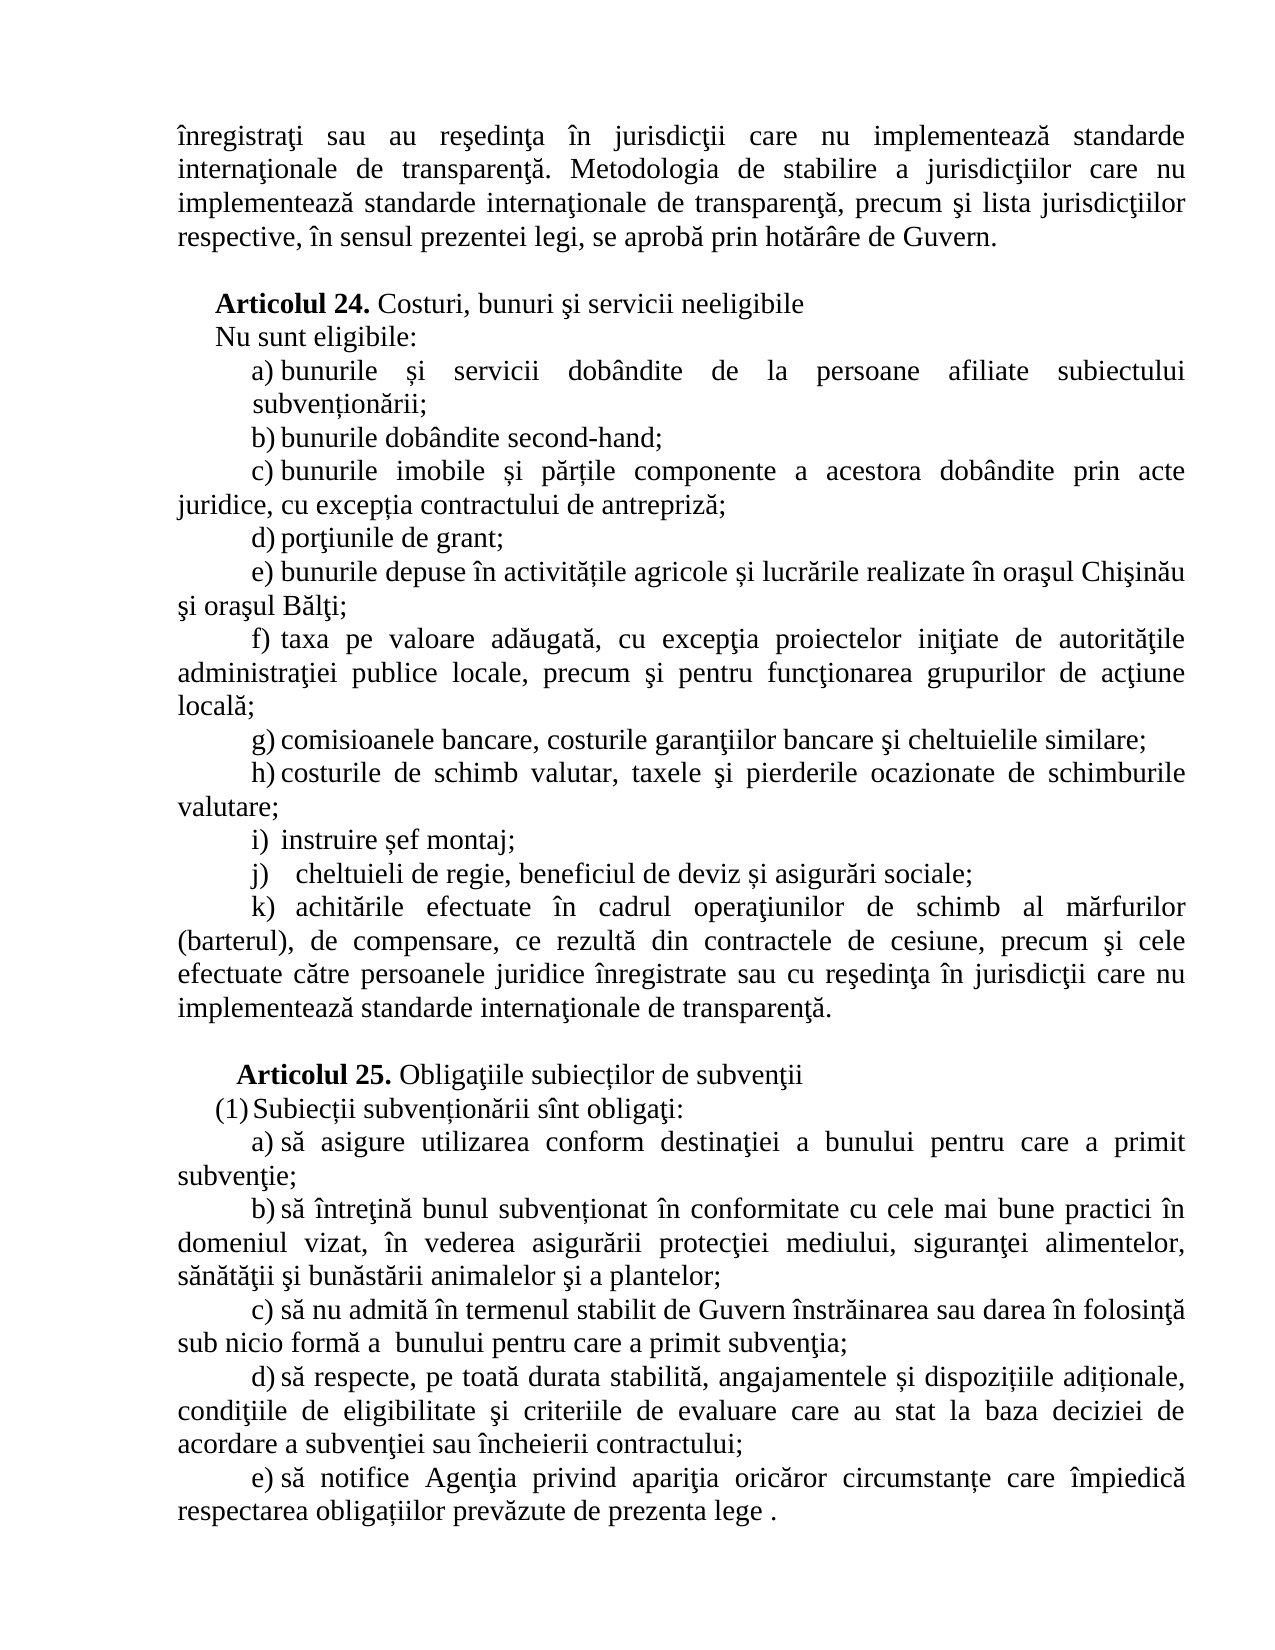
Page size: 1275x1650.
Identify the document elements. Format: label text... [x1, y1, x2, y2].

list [177, 118, 1186, 252]
list bunurile și servicii dobândite de la persoane afiliate subiectului subvenționării; [251, 353, 1186, 420]
text Nu sunt eligibile: [177, 319, 1186, 353]
list bunurile imobile și părțile componente a acestora dobândite prin acte juridice, cu excepția contractului de antrepriză; [177, 453, 1186, 521]
list Subiecții subvenționării sînt obligaţi: [215, 1091, 1186, 1124]
list instruire șef montaj; [177, 822, 1186, 856]
text Articolul 24. Costuri, bunuri şi servicii neeligibile [177, 286, 1186, 319]
list să asigure utilizarea conform destinaţiei a bunului pentru care a primit subvenţie; [177, 1124, 1186, 1191]
list bunurile depuse în activitățile agricole și lucrările realizate în oraşul Chişinău şi oraşul Bălţi; [177, 554, 1186, 621]
list achitările efectuate în cadrul operaţiunilor de schimb al mărfurilor (barterul), de compensare, ce rezultă din contractele de cesiune, precum şi cele efectuate către persoanele juridice înregistrate sau cu reşedinţa în jurisdicţii care nu implementează standarde internaţionale de transparenţă. [177, 889, 1186, 1024]
list să notifice Agenţia privind apariţia oricăror circumstanțe care împiedică respectarea obligațiilor prevăzute de prezenta lege . [177, 1460, 1186, 1527]
list să întreţină bunul subvenționat în conformitate cu cele mai bune practici în domeniul vizat, în vederea asigurării protecţiei mediului, siguranţei alimentelor, sănătăţii şi bunăstării animalelor şi a plantelor; [177, 1191, 1186, 1292]
list bunurile dobândite second-hand; [251, 420, 1186, 453]
list taxa pe valoare adăugată, cu excepţia proiectelor iniţiate de autorităţile administraţiei publice locale, precum şi pentru funcţionarea grupurilor de acţiune locală; [177, 621, 1186, 722]
list costurile de schimb valutar, taxele şi pierderile ocazionate de schimburile valutare; [177, 755, 1186, 822]
list cheltuieli de regie, beneficiul de deviz și asigurări sociale; [177, 856, 1186, 889]
list să respecte, pe toată durata stabilită, angajamentele și dispozițiile adiționale, condiţiile de eligibilitate şi criteriile de evaluare care au stat la baza deciziei de acordare a subvenţiei sau încheierii contractului; [177, 1359, 1186, 1460]
text Articolul 25. Obligaţiile subiecților de subvenţii [177, 1057, 1186, 1091]
list comisioanele bancare, costurile garanţiilor bancare şi cheltuielile similare; [177, 722, 1186, 755]
list porţiunile de grant; [251, 521, 1186, 554]
list să nu admită în termenul stabilit de Guvern înstrăinarea sau darea în folosinţă sub nicio formă a bunului pentru care a primit subvenţia; [177, 1292, 1186, 1359]
